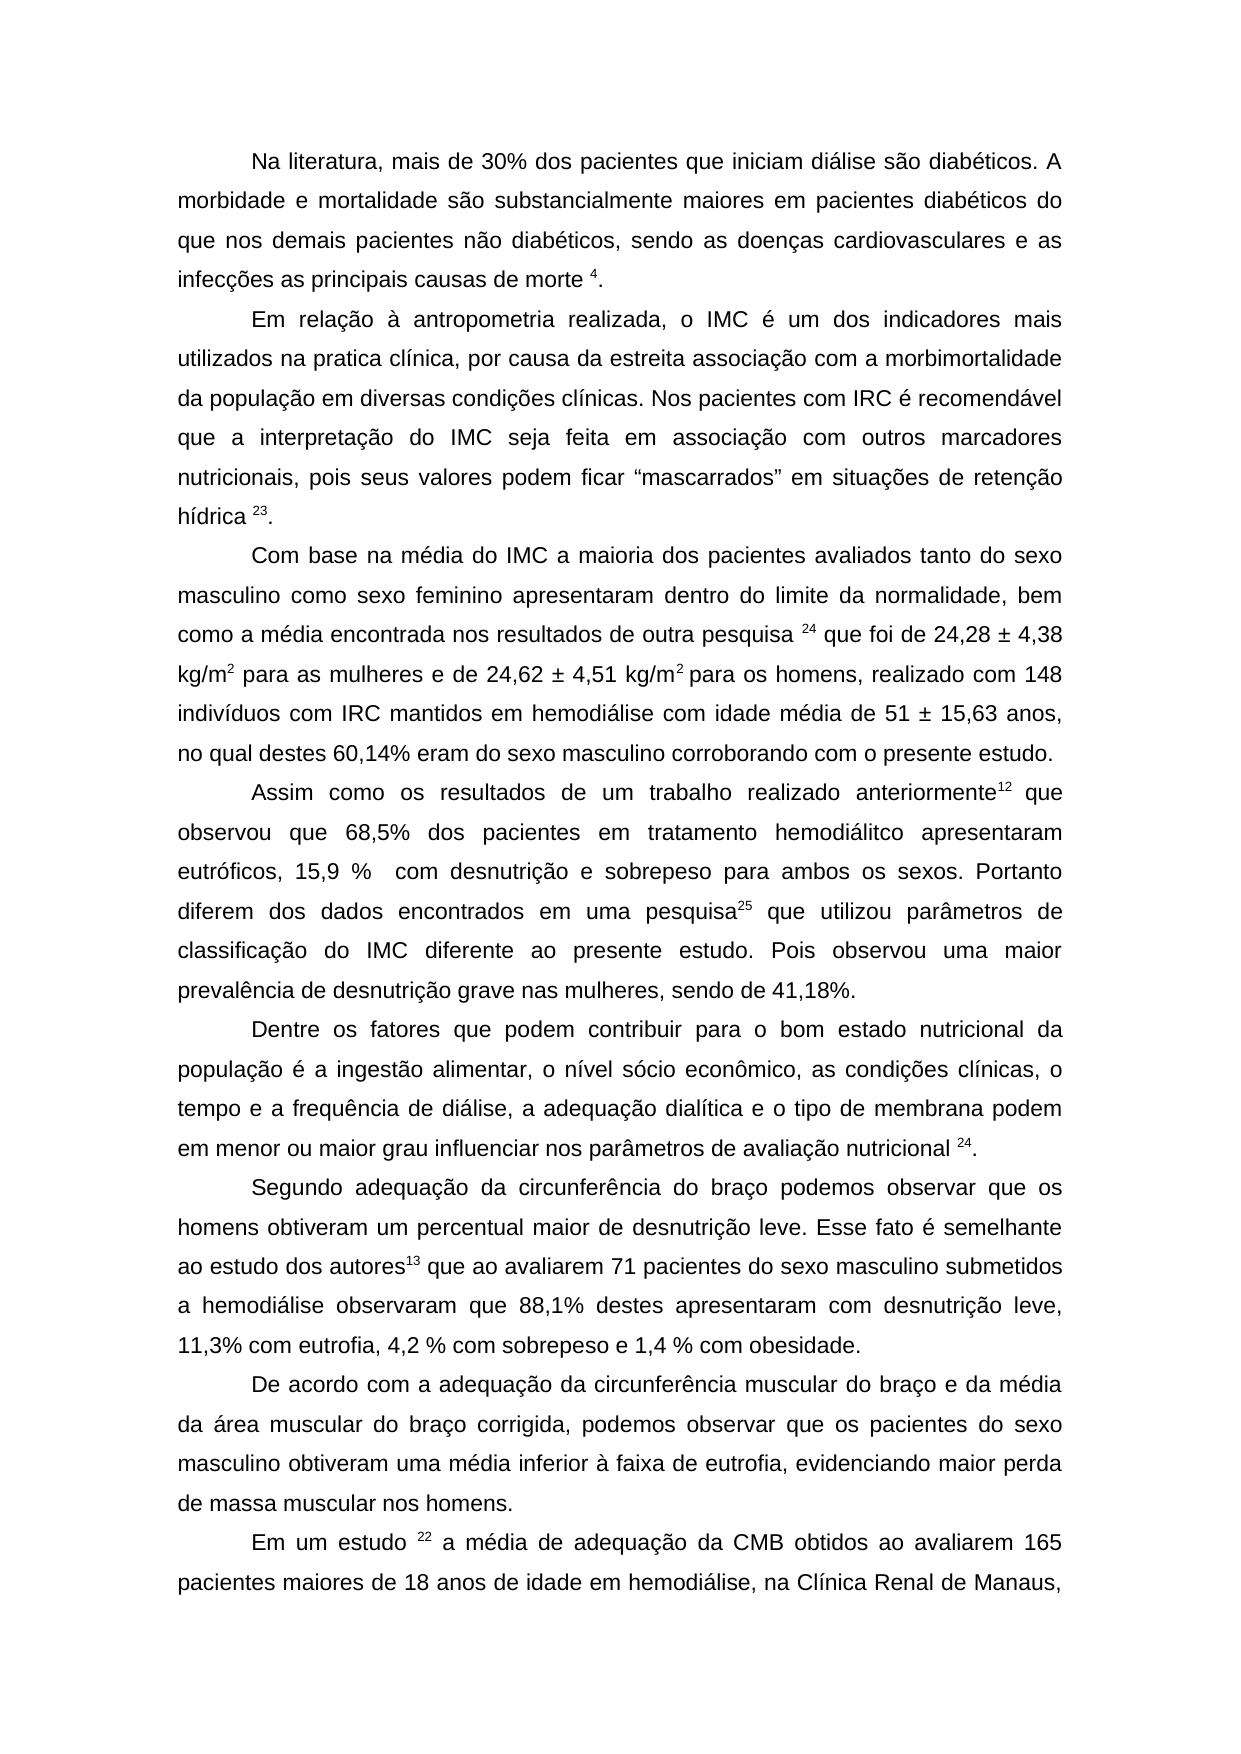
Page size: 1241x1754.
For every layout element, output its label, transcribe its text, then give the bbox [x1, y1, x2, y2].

text Dentre os fatores que podem contribuir para o bom estado nutricional da população é a ingestão alimentar, o nível sócio econômico, as condições clínicas, o tempo e a frequência de diálise, a adequação dialítica e o tipo de membrana podem em menor ou maior grau influenciar nos parâmetros de avaliação nutricional 24. [177, 1016, 1063, 1161]
text Em relação à antropometria realizada, o IMC é um dos indicadores mais utilizados na pratica clínica, por causa da estreita associação com a morbimortalidade da população em diversas condições clínicas. Nos pacientes com IRC é recomendável que a interpretação do IMC seja feita em associação com outros marcadores nutricionais, pois seus valores podem ficar “mascarrados” em situações de retenção hídrica 23. [177, 306, 1063, 529]
text Assim como os resultados de um trabalho realizado anteriormente12 que observou que 68,5% dos pacientes em tratamento hemodiálitco apresentaram eutróficos, 15,9 % com desnutrição e sobrepeso para ambos os sexos. Portanto diferem dos dados encontrados em uma pesquisa25 que utilizou parâmetros de classificação do IMC diferente ao presente estudo. Pois observou uma maior prevalência de desnutrição grave nas mulheres, sendo de 41,18%. [177, 779, 1063, 1003]
text Na literatura, mais de 30% dos pacientes que iniciam diálise são diabéticos. A morbidade e mortalidade são substancialmente maiores em pacientes diabéticos do que nos demais pacientes não diabéticos, sendo as doenças cardiovasculares e as infecções as principais causas de morte 4. [177, 148, 1063, 292]
text Com base na média do IMC a maioria dos pacientes avaliados tanto do sexo masculino como sexo feminino apresentaram dentro do limite da normalidade, bem como a média encontrada nos resultados de outra pesquisa 24 que foi de 24,28 ± 4,38 kg/m2 para as mulheres e de 24,62 ± 4,51 kg/m2 para os homens, realizado com 148 indivíduos com IRC mantidos em hemodiálise com idade média de 51 ± 15,63 anos, no qual destes 60,14% eram do sexo masculino corroborando com o presente estudo. [177, 542, 1063, 766]
text De acordo com a adequação da circunferência muscular do braço e da média da área muscular do braço corrigida, podemos observar que os pacientes do sexo masculino obtiveram uma média inferior à faixa de eutrofia, evidenciando maior perda de massa muscular nos homens. [177, 1371, 1063, 1516]
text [177, 1529, 1063, 1595]
text Segundo adequação da circunferência do braço podemos observar que os homens obtiveram um percentual maior de desnutrição leve. Esse fato é semelhante ao estudo dos autores13 que ao avaliarem 71 pacientes do sexo masculino submetidos a hemodiálise observaram que 88,1% destes apresentaram com desnutrição leve, 11,3% com eutrofia, 4,2 % com sobrepeso e 1,4 % com obesidade. [177, 1174, 1063, 1358]
